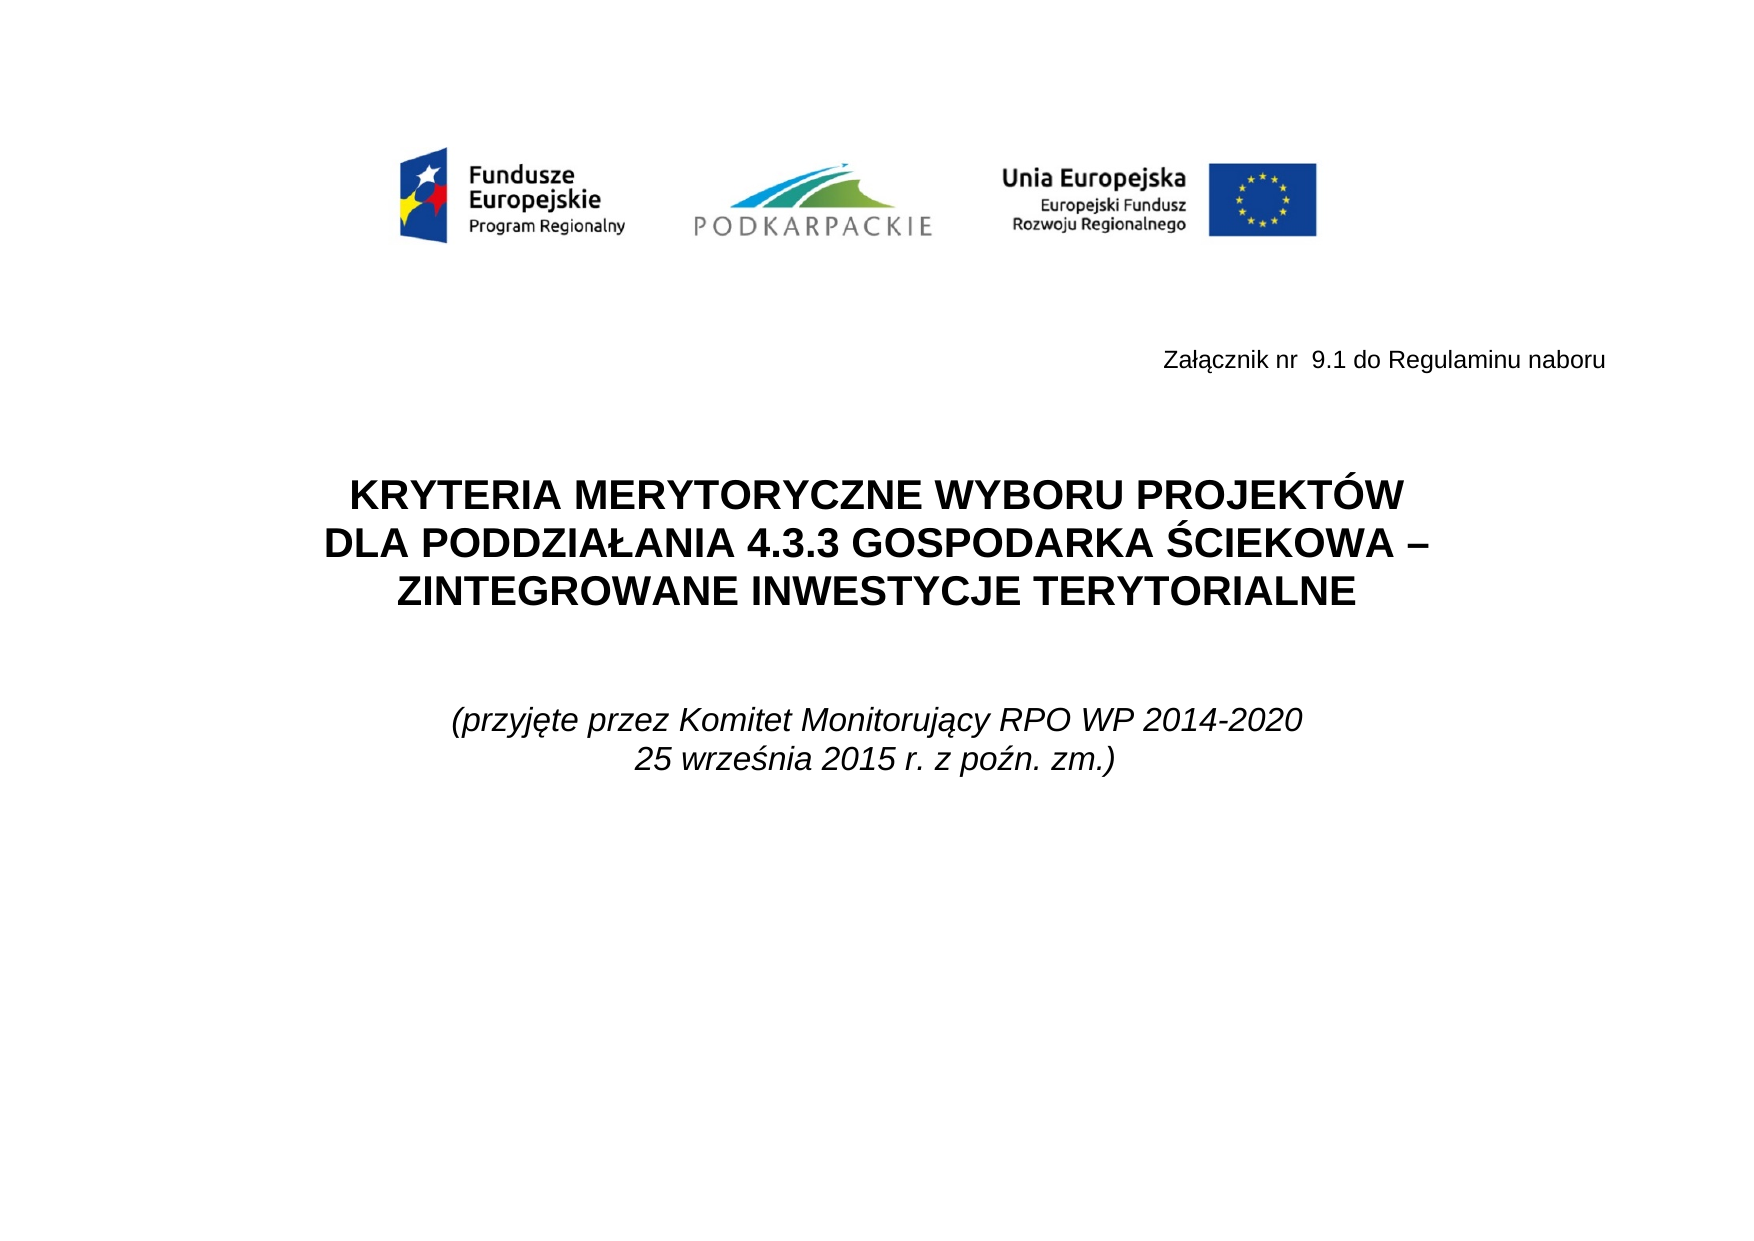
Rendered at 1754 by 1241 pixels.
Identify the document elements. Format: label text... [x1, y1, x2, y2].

text (przyjęte przez Komitet Monitorujący RPO WP 2014-2020 [148, 700, 1606, 739]
text DLA PODDZIAŁANIA 4.3.3 GOSPODARKA ŚCIEKOWA – ZINTEGROWANE INWESTYCJE TERYTORIALNE [148, 518, 1606, 614]
picture [328, 147, 1425, 245]
text KRYTERIA MERYTORYCZNE WYBORU PROJEKTÓW [148, 470, 1606, 518]
text 25 września 2015 r. z poźn. zm.) [148, 739, 1606, 777]
text Załącznik nr 9.1 do Regulaminu naboru [148, 346, 1606, 374]
